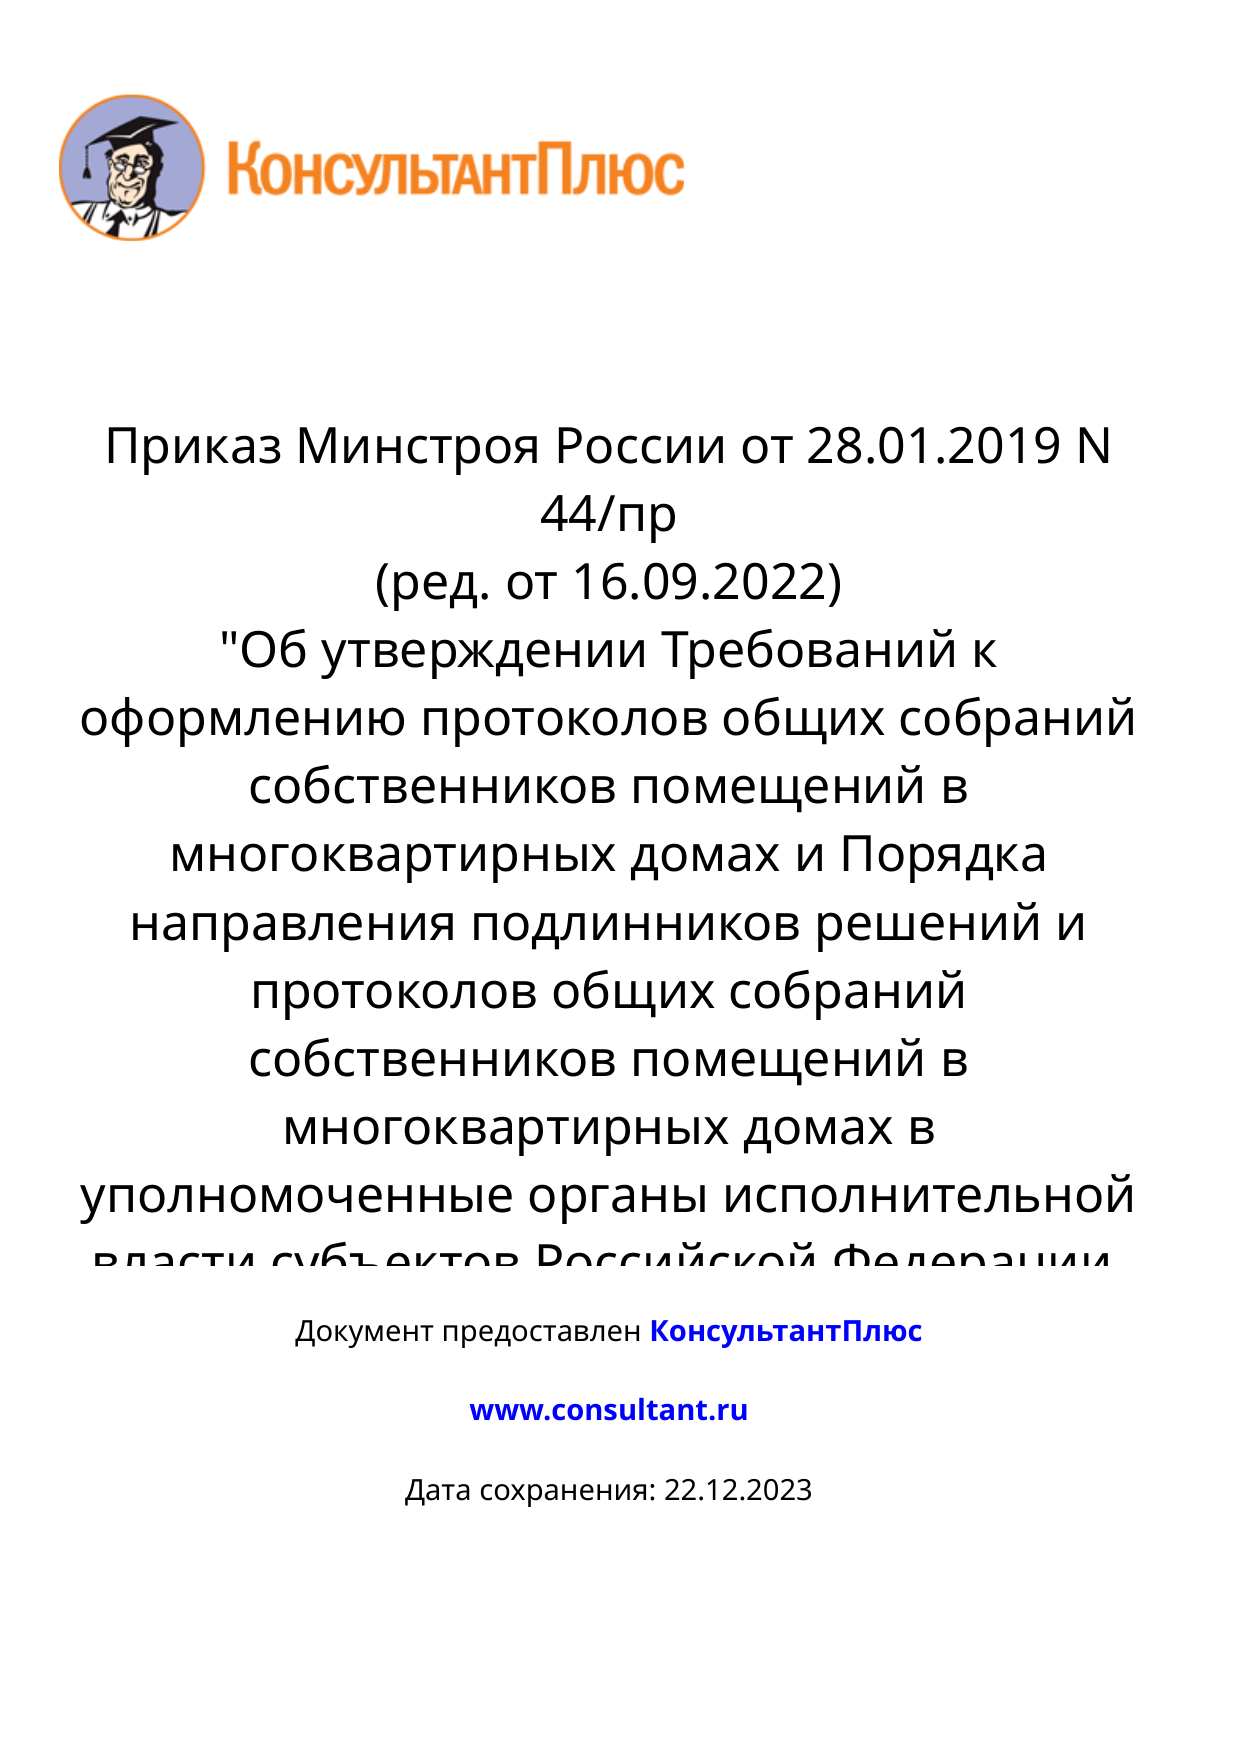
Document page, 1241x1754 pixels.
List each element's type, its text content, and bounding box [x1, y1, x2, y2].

picture [59, 93, 684, 243]
table_cell Документ предоставлен КонсультантПлюс www.consultant.ru Дата сохранения: 22.12.2023 [51, 1272, 1167, 1587]
table_header [51, 88, 1167, 403]
table_cell Приказ Минстроя России от 28.01.2019 N 44/пр (ред. от 16.09.2022) "Об утверждении Требований к оформлению протоколов общих собраний собственников помещений в многоквартирных домах и Порядка направления подлинников решений и протоколов общих собраний собственников помещений в многоквартирных домах в уполномоченные органы исполнительной власти субъектов Российской Федерации, осуществляющие государственный жилищный надзор" (Зарегистрировано в Минюсте России 21.02.2019 N 53863) [51, 403, 1167, 1272]
